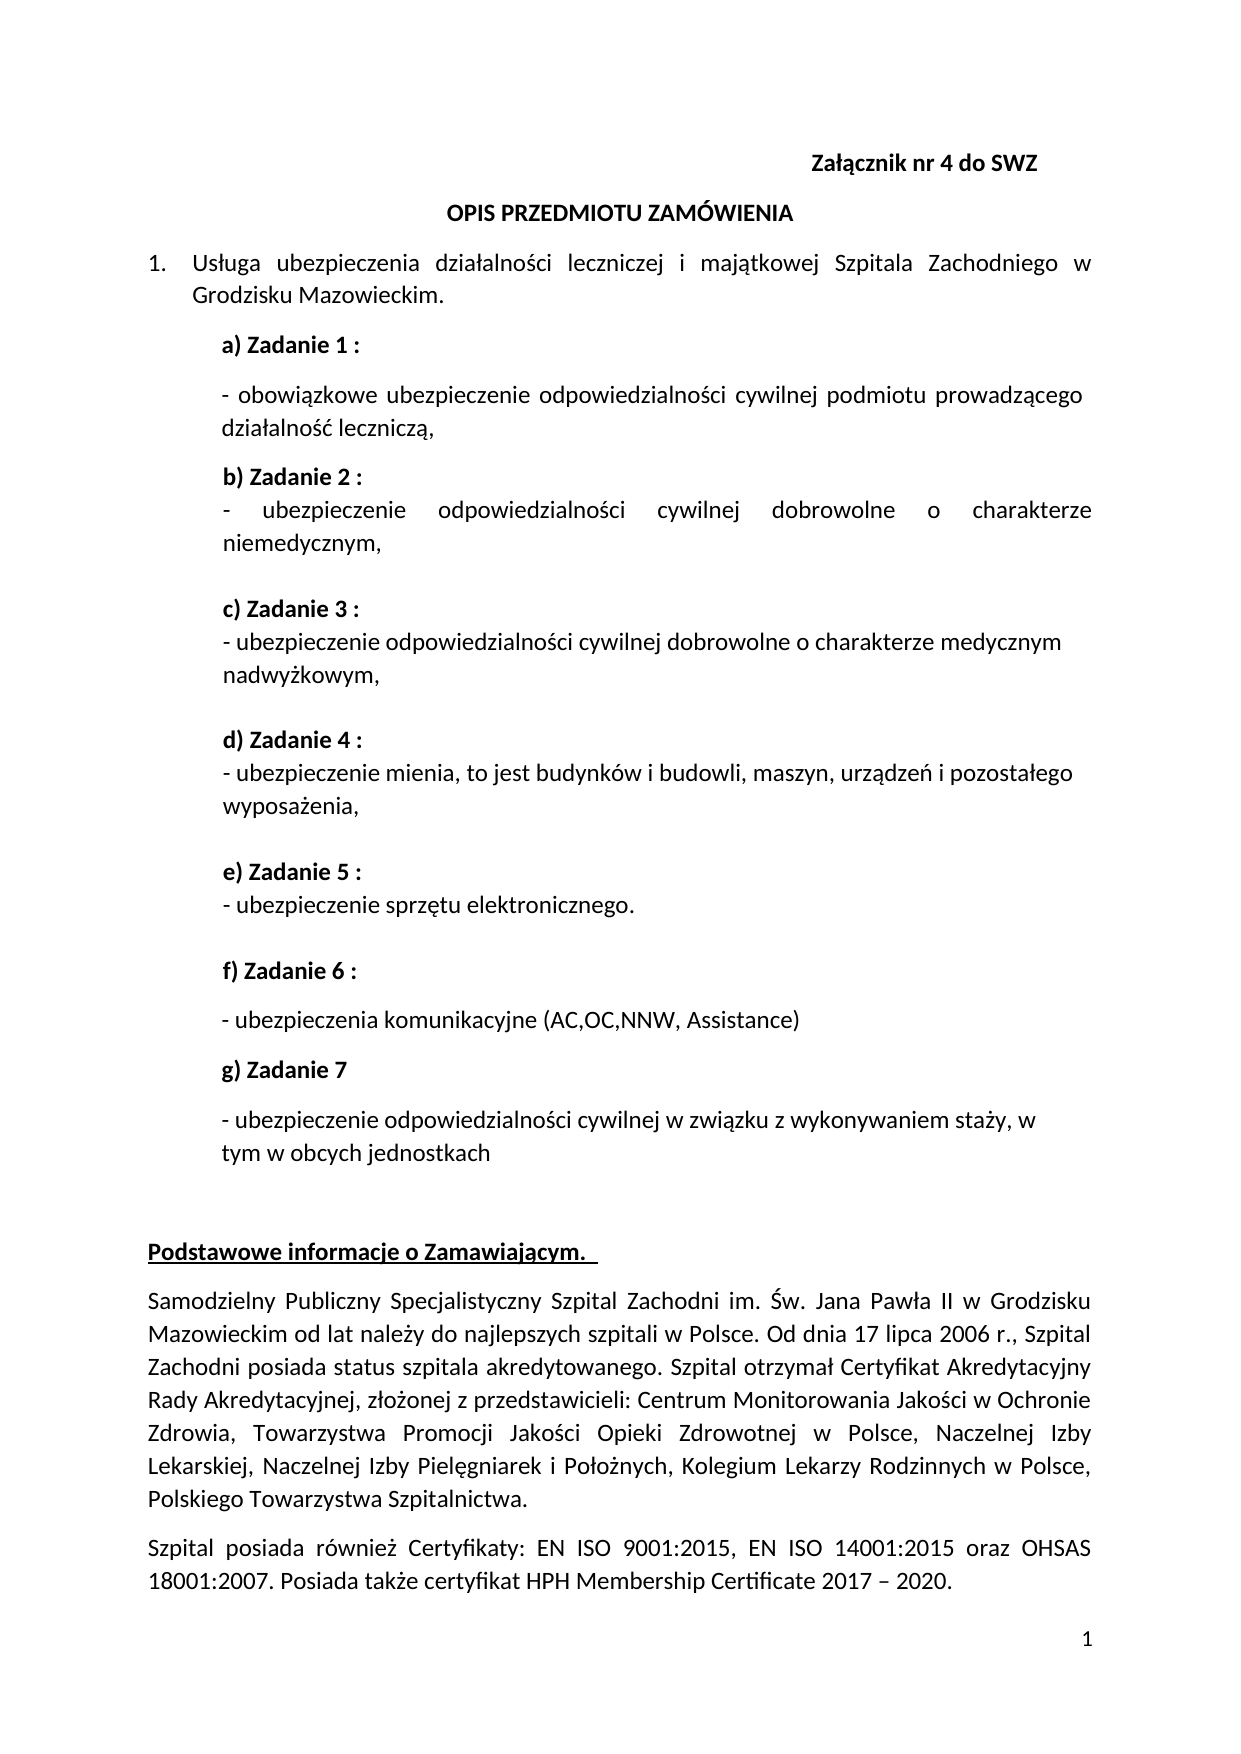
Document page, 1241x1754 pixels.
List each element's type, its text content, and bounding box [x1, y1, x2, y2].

text OPIS PRZEDMIOTU ZAMÓWIENIA [148, 197, 1093, 228]
list - ubezpieczenie mienia, to jest budynków i budowli, maszyn, urządzeń i pozostałego wyposażenia, [223, 758, 1093, 821]
list f) Zadanie 6 : [223, 955, 1093, 986]
text g) Zadanie 7 [148, 1054, 1093, 1085]
list d) Zadanie 4 : [223, 725, 1093, 755]
text - obowiązkowe ubezpieczenie odpowiedzialności cywilnej podmiotu prowadzącego działalność leczniczą, [148, 379, 1093, 442]
list - ubezpieczenie odpowiedzialności cywilnej dobrowolne o charakterze niemedycznym, [223, 494, 1093, 558]
list Usługa ubezpieczenia działalności leczniczej i majątkowej Szpitala Zachodniego w Grodzisku Mazowieckim. [148, 247, 1093, 310]
list - ubezpieczenie sprzętu elektronicznego. [223, 889, 1093, 920]
text Podstawowe informacje o Zamawiającym. [148, 1236, 1093, 1266]
text Załącznik nr 4 do SWZ [738, 148, 1093, 178]
list e) Zadanie 5 : [223, 856, 1093, 887]
text Szpital posiada również Certyfikaty: EN ISO 9001:2015, EN ISO 14001:2015 oraz OHSAS 18001:2007. Posiada także certyfikat HPH Membership Certificate 2017 – 2020. [148, 1533, 1093, 1596]
text - ubezpieczenie odpowiedzialności cywilnej w związku z wykonywaniem staży, w tym w obcych jednostkach [148, 1104, 1093, 1167]
text a) Zadanie 1 : [148, 329, 1093, 360]
list c) Zadanie 3 : [223, 593, 1093, 623]
list - ubezpieczenie odpowiedzialności cywilnej dobrowolne o charakterze medycznym nadwyżkowym, [223, 626, 1093, 689]
list b) Zadanie 2 : [223, 461, 1093, 492]
text - ubezpieczenia komunikacyjne (AC,OC,NNW, Assistance) [148, 1005, 1093, 1035]
text Samodzielny Publiczny Specjalistyczny Szpital Zachodni im. Św. Jana Pawła II w Grodzisku Mazowieckim od lat należy do najlepszych szpitali w Polsce. Od dnia 17 lipca 2006 r., Szpital Zachodni posiada status szpitala akredytowanego. Szpital otrzymał Certyfikat Akredytacyjny Rady Akredytacyjnej, złożonej z przedstawicieli: Centrum Monitorowania Jakości w Ochronie Zdrowia, Towarzystwa Promocji Jakości Opieki Zdrowotnej w Polsce, Naczelnej Izby Lekarskiej, Naczelnej Izby Pielęgniarek i Położnych, Kolegium Lekarzy Rodzinnych w Polsce, Polskiego Towarzystwa Szpitalnictwa. [148, 1286, 1093, 1513]
